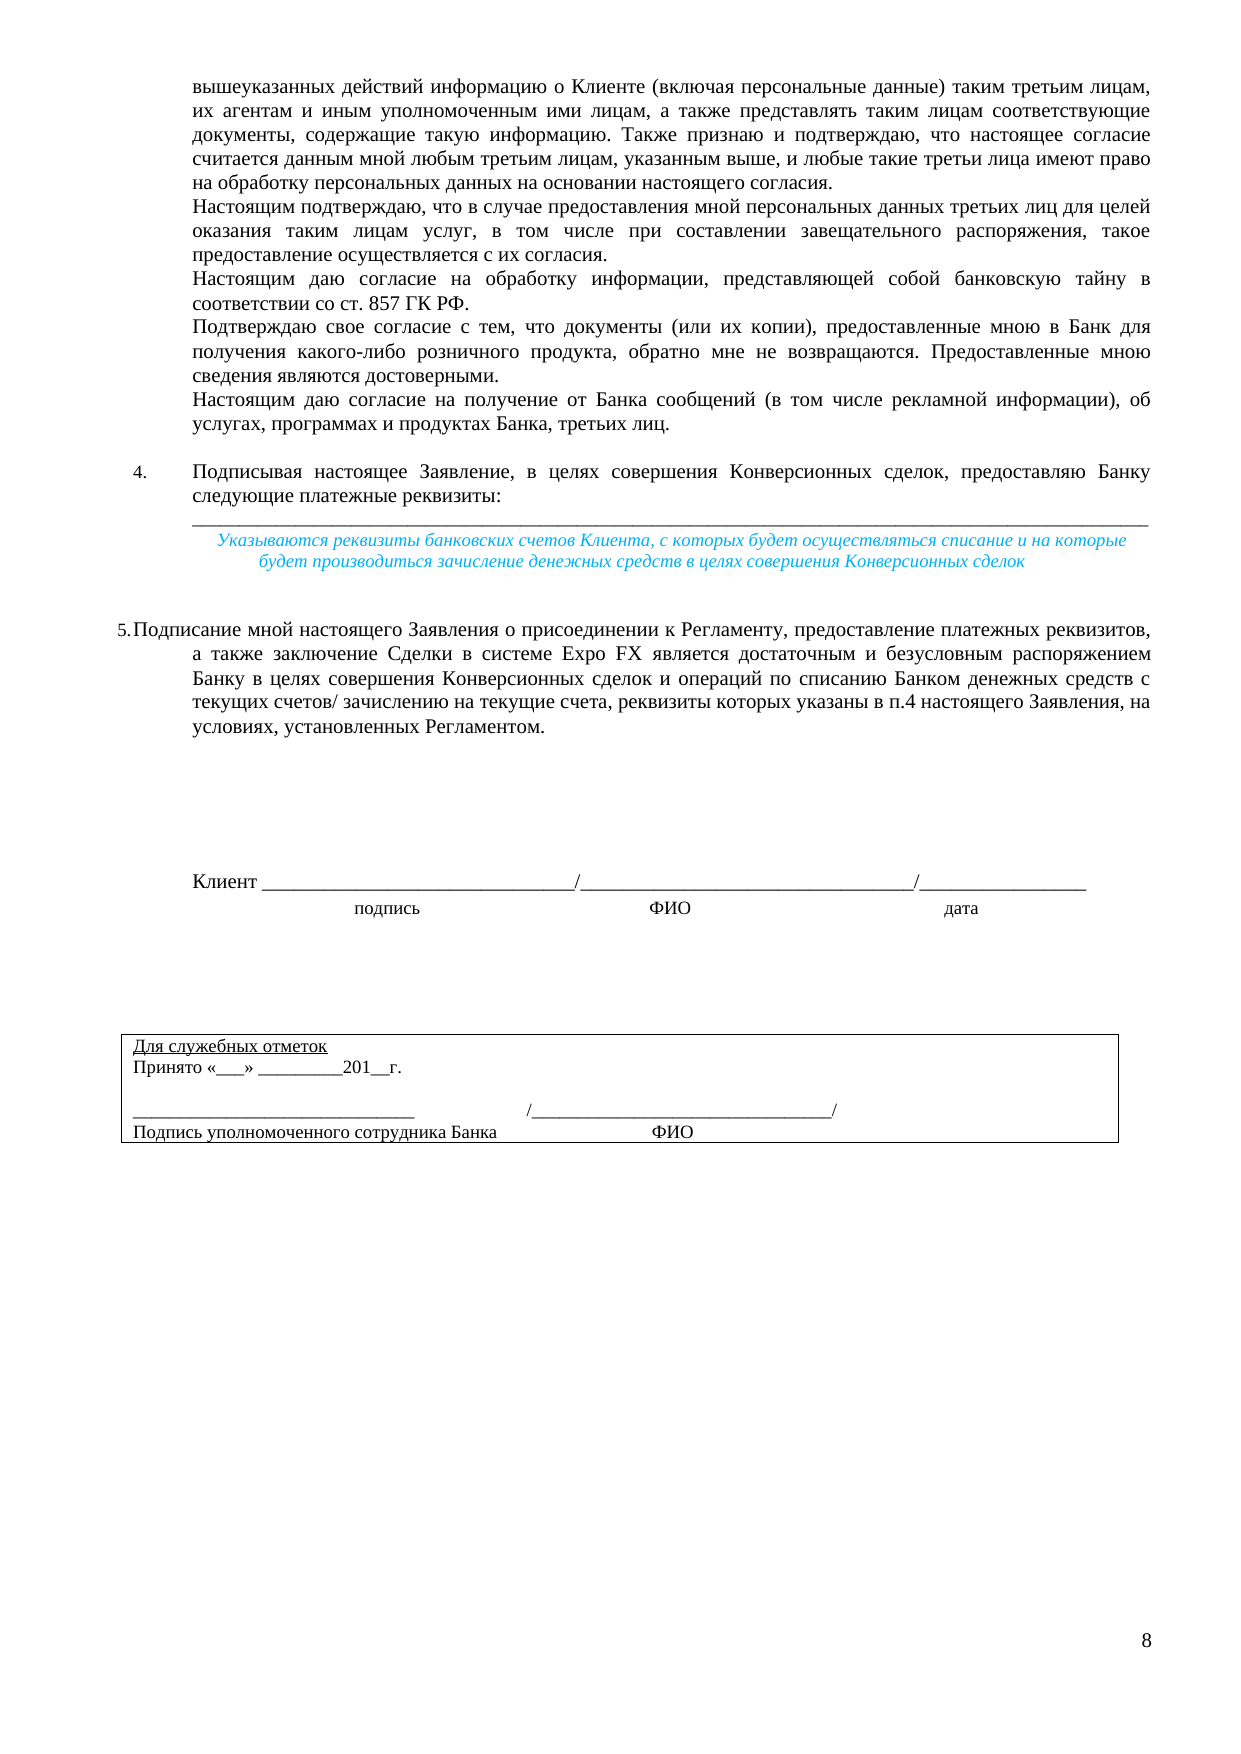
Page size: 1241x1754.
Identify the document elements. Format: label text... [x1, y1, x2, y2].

text Клиент ______________________________/________________________________/________________ [192, 869, 1152, 893]
table_header Для служебных отметок Принято «___» _________201__г. ______________________________ /________________________________/ Подпись уполномоченного сотрудника Банка ФИО [122, 1035, 1118, 1142]
picture [477, 558, 487, 567]
text Подтверждаю свое согласие с тем, что документы (или их копии), предоставленные мною в Банк для получения какого-либо розничного продукта, обратно мне не возвращаются. Предоставленные мною сведения являются достоверными. [133, 314, 1152, 387]
list Подписывая настоящее Заявление, в целях совершения Конверсионных сделок, предоставляю Банку следующие платежные реквизиты: [133, 459, 1152, 507]
text ______________________________________________________________________________________________________ [192, 507, 1152, 528]
text Настоящим подтверждаю, что в случае предоставления мной персональных данных третьих лиц для целей оказания таким лицам услуг, в том числе при составлении завещательного распоряжения, такое предоставление осуществляется с их согласия. [133, 194, 1152, 266]
text Настоящим даю согласие на получение от Банка сообщений (в том числе рекламной информации), об услугах, программах и продуктах Банка, третьих лиц. [133, 387, 1152, 435]
text Указываются реквизиты банковских счетов Клиента, с которых будет осуществляться списание и на которые будет производиться зачисление денежных средств в целях совершения Конверсионных сделок [133, 528, 1152, 572]
list Подписание мной настоящего Заявления о присоединении к Регламенту, предоставление платежных реквизитов, а также заключение Сделки в системе Expo FX является достаточным и безусловным распоряжением Банку в целях совершения Конверсионных сделок и операций по списанию Банком денежных средств с текущих счетов/ зачислению на текущие счета, реквизиты которых указаны в п.4 настоящего Заявления, на условиях, установленных Регламентом. [117, 617, 1152, 738]
text Настоящим даю согласие на обработку информации, представляющей собой банковскую тайну в соответствии со ст. 857 ГК РФ. [133, 266, 1152, 314]
picture [998, 558, 1004, 567]
text подпись ФИО дата [282, 897, 1152, 918]
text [133, 74, 1152, 194]
picture [591, 537, 597, 546]
